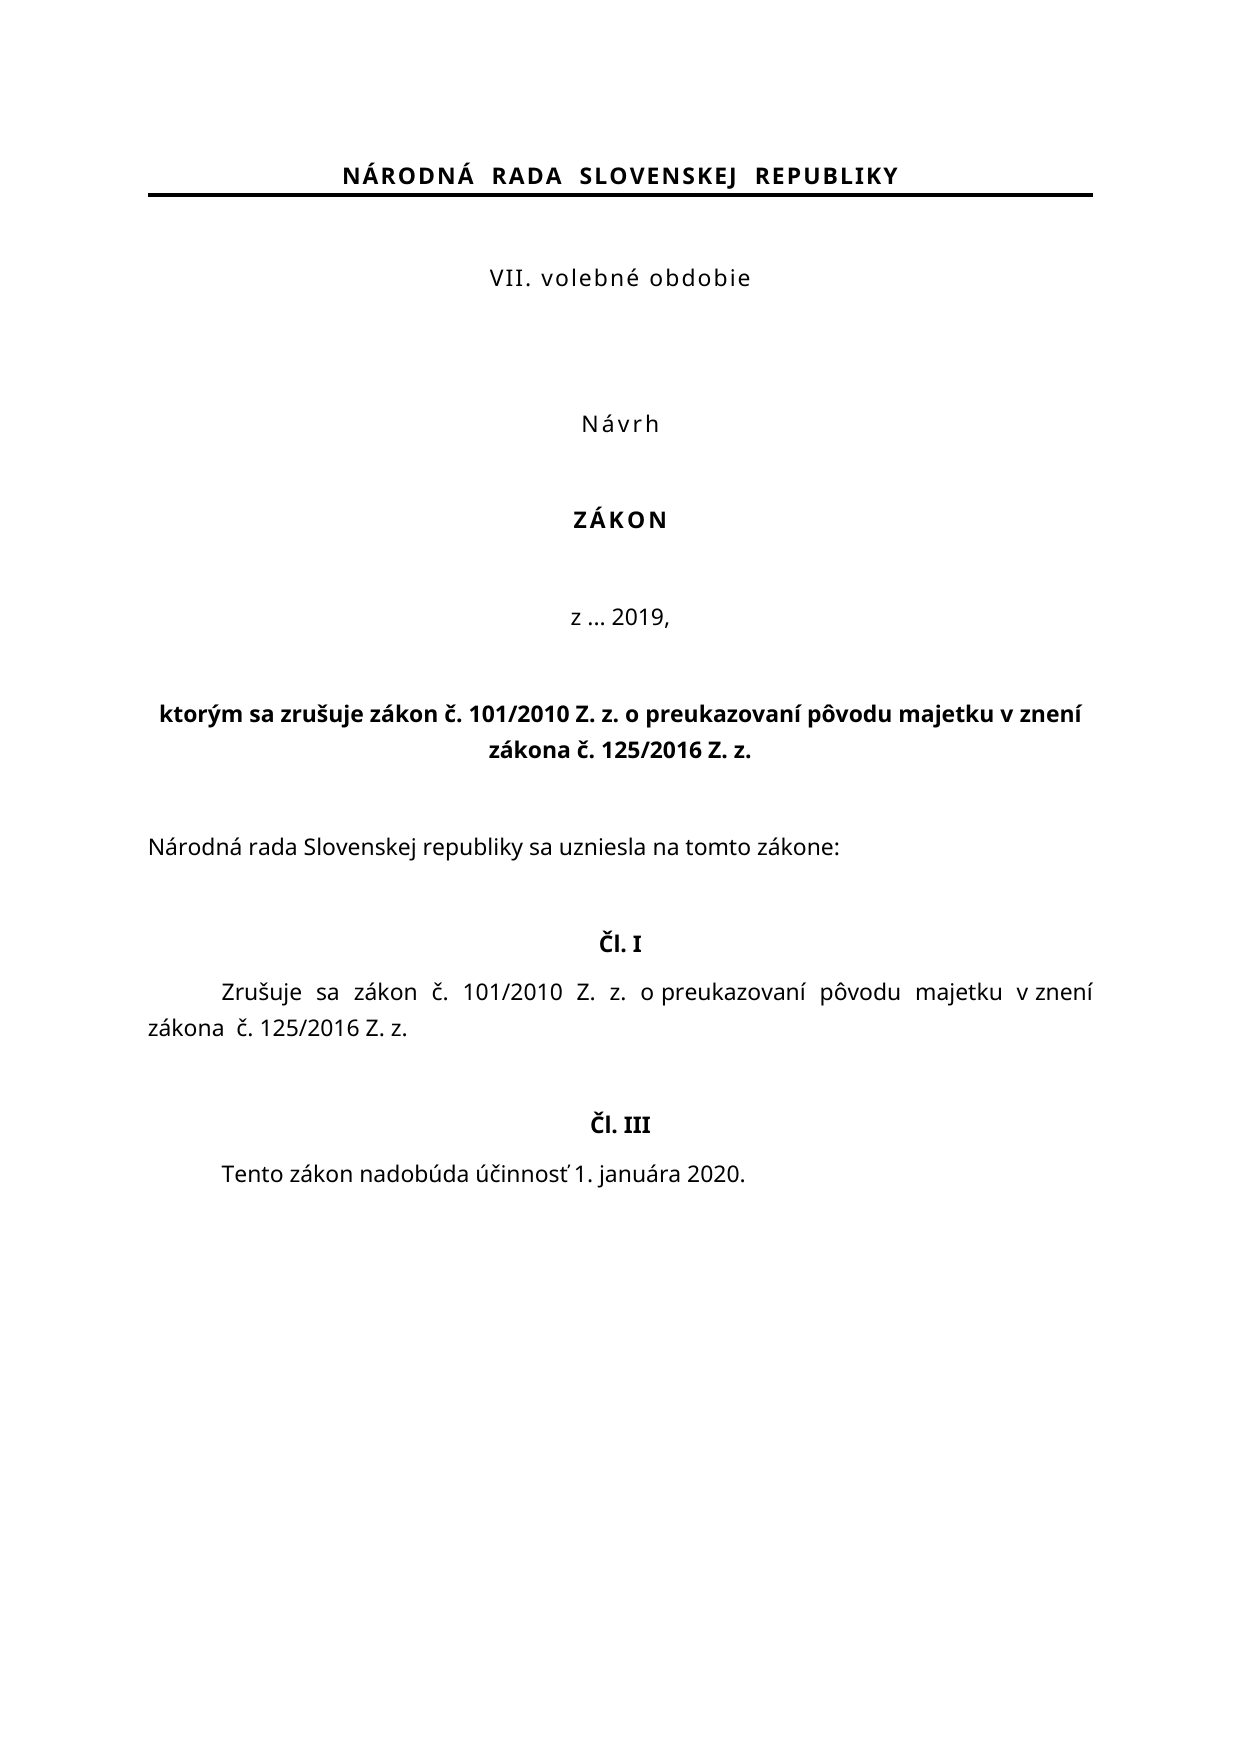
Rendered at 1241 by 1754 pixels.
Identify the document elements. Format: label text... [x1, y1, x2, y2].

text NÁRODNÁ RADA SLOVENSKEJ REPUBLIKY [148, 160, 1093, 193]
text VII. volebné obdobie [148, 262, 1093, 293]
text Návrh [148, 407, 1093, 439]
text zákon [148, 504, 1093, 536]
text ktorým sa zrušuje zákon č. 101/2010 Z. z. o preukazovaní pôvodu majetku v znení zákona č. 125/2016 Z. z. [148, 698, 1093, 765]
list Čl. I [148, 928, 1093, 959]
text Čl. III [148, 1109, 1093, 1140]
text Zrušuje sa zákon č. 101/2010 Z. z. o preukazovaní pôvodu majetku v znení zákona č. 125/2016 Z. z. [148, 976, 1093, 1043]
text Národná rada Slovenskej republiky sa uzniesla na tomto zákone: [148, 831, 1093, 862]
text Tento zákon nadobúda účinnosť 1. januára 2020. [148, 1157, 1093, 1189]
text z ... 2019, [148, 601, 1093, 632]
